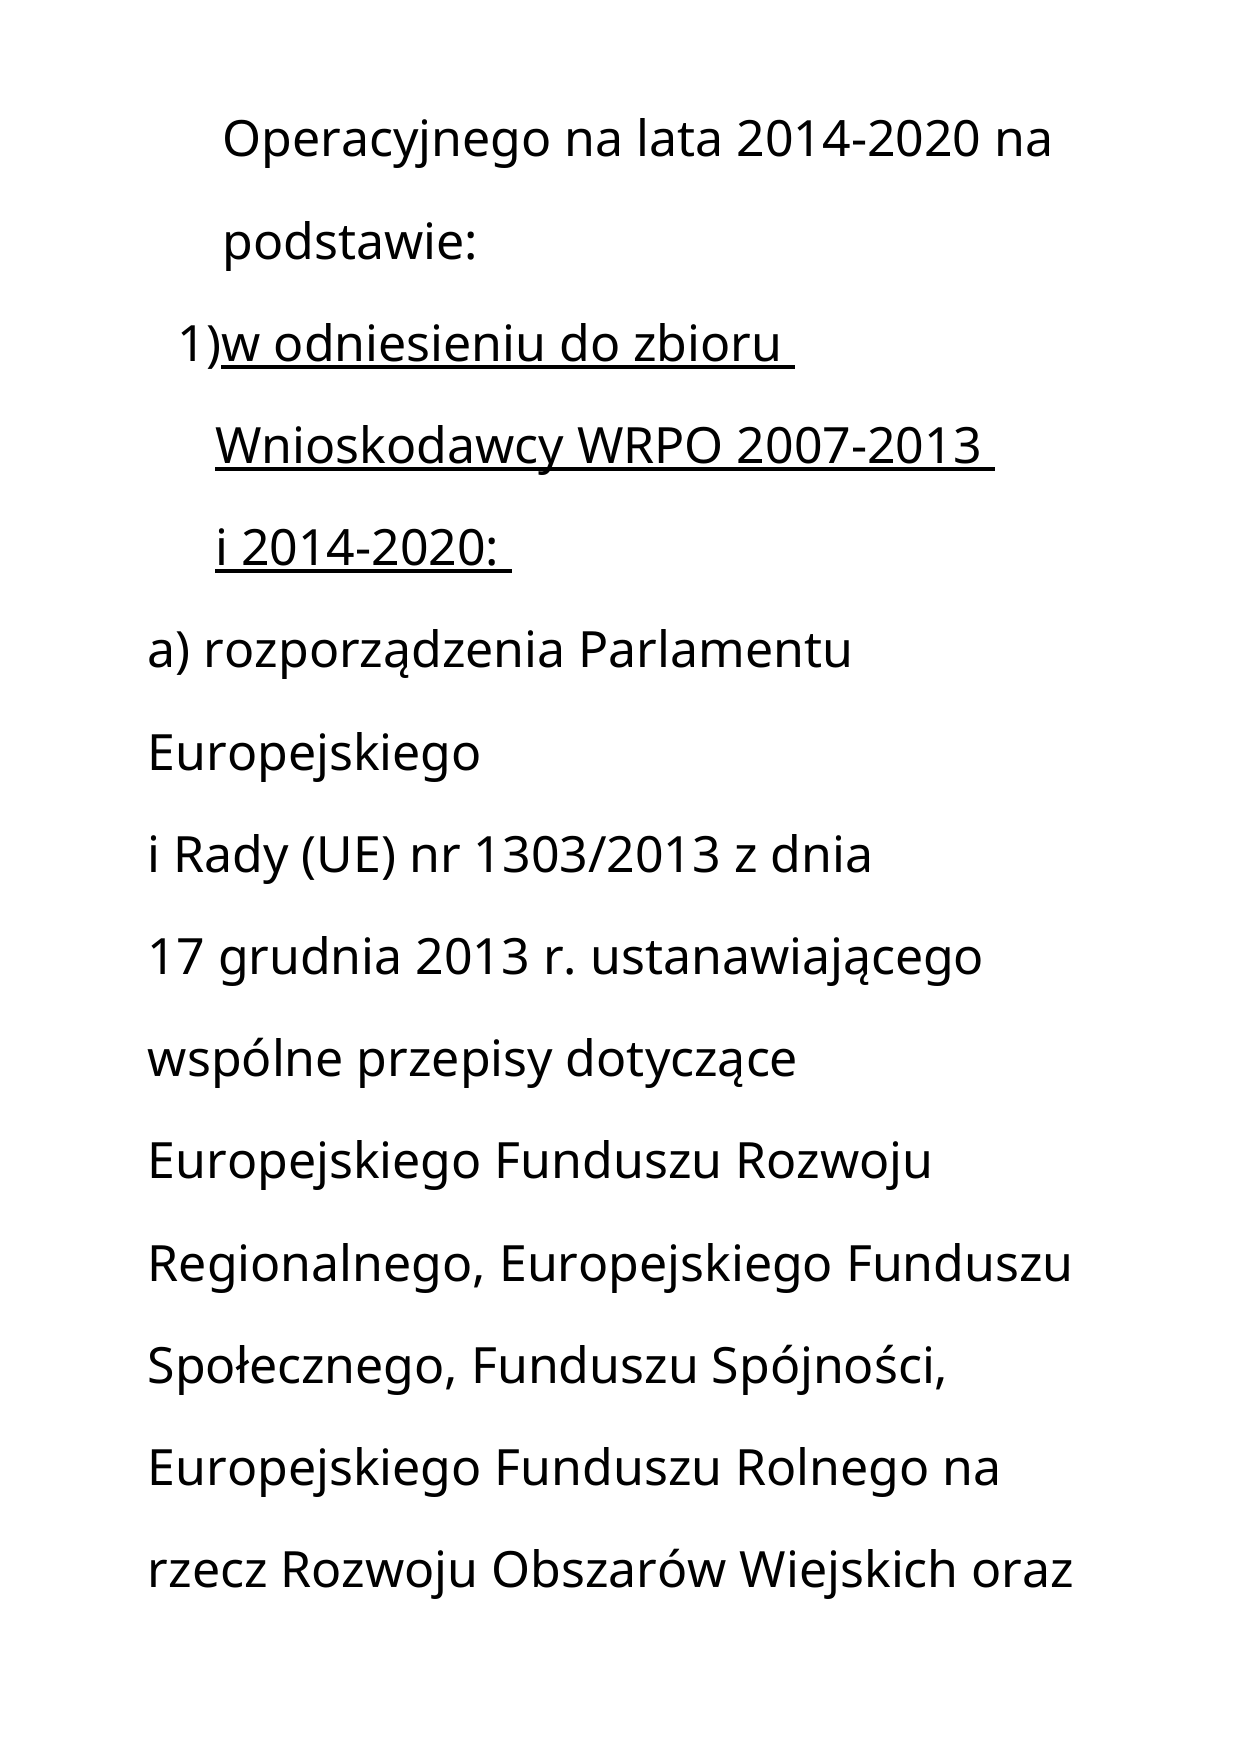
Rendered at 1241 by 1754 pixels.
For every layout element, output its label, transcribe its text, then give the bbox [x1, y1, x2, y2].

list w odniesieniu do zbioru Wnioskodawcy WRPO 2007-2013 i 2014-2020: [177, 308, 1093, 580]
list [185, 103, 1093, 274]
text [148, 614, 1093, 1602]
